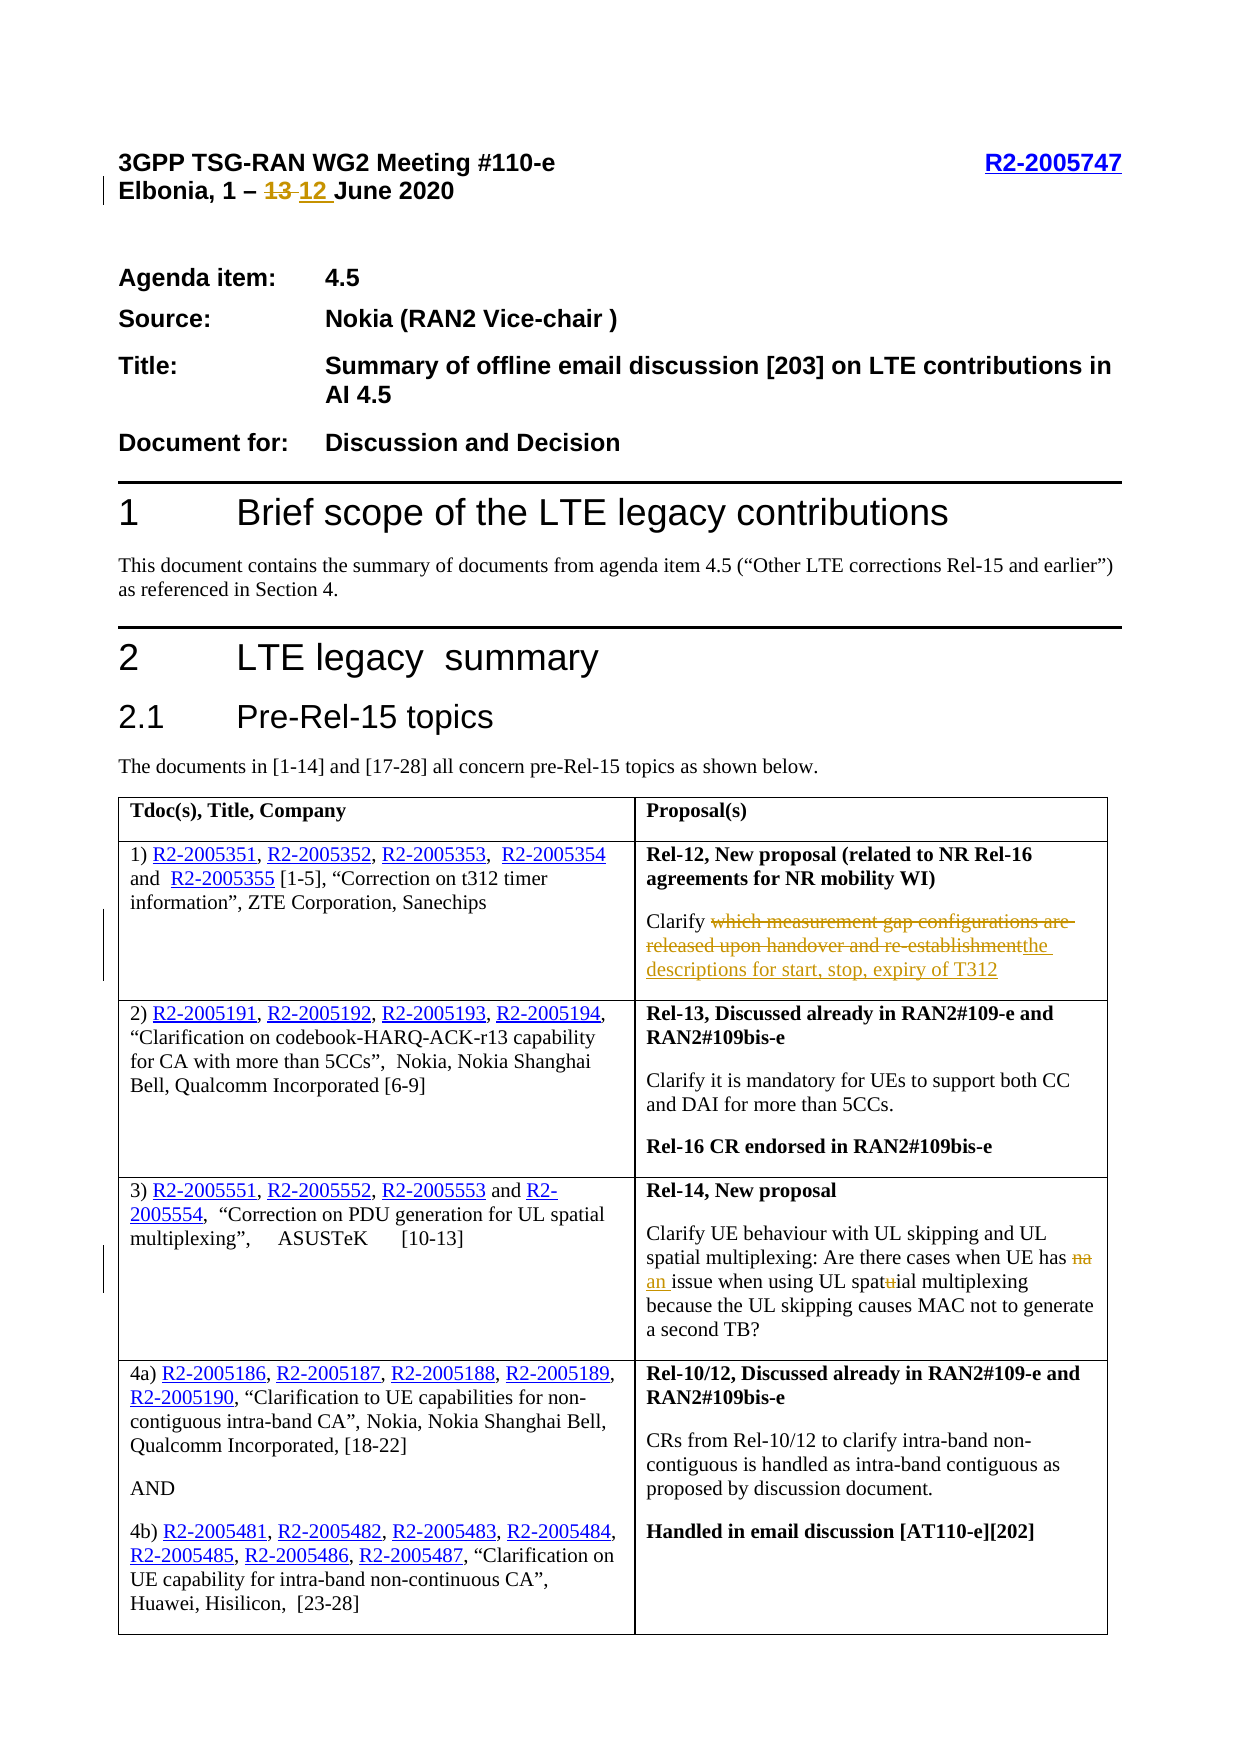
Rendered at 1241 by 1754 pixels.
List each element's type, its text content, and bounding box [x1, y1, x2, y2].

subtitle 2 LTE legacy summary [118, 629, 1122, 678]
table_cell 3) R2-2005551, R2-2005552, R2-2005553 and R2-2005554, “Correction on PDU generation for UL spatial multiplexing”, ASUSTeK [10-13] [119, 1178, 634, 1360]
text The documents in [1-14] and [17-28] all concern pre-Rel-15 topics as shown below. [118, 754, 1122, 778]
table_cell 1) R2-2005351, R2-2005352, R2-2005353, R2-2005354 and R2-2005355 [1-5], “Correction on t312 timer information”, ZTE Corporation, Sanechips [119, 842, 634, 999]
text Agenda item: 4.5 [118, 262, 1122, 291]
table_cell 4a) R2-2005186, R2-2005187, R2-2005188, R2-2005189, R2-2005190, “Clarification to UE capabilities for non-contiguous intra-band CA”, Nokia, Nokia Shanghai Bell, Qualcomm Incorporated, [18-22] AND 4b) R2-2005481, R2-2005482, R2-2005483, R2-2005484, R2-2005485, R2-2005486, R2-2005487, “Clarification on UE capability for intra-band non-continuous CA”, Huawei, Hisilicon, [23-28] [119, 1361, 634, 1634]
table_cell Rel-13, Discussed already in RAN2#109-e and RAN2#109bis-e Clarify it is mandatory for UEs to support both CC and DAI for more than 5CCs. Rel-16 CR endorsed in RAN2#109bis-e [636, 1001, 1107, 1177]
text Source: Nokia (RAN2 Vice-chair ) [118, 304, 1122, 332]
text Document for: Discussion and Decision [118, 427, 1122, 456]
table_header Proposal(s) [636, 798, 1107, 841]
subtitle 1 Brief scope of the LTE legacy contributions [118, 484, 1122, 534]
table_cell Rel-12, New proposal (related to NR Rel-16 agreements for NR mobility WI) Clarify [636, 842, 1107, 999]
text Title: Summary of offline email discussion [203] on LTE contributions in AI 4.5 [118, 351, 1122, 409]
text 3GPP TSG-RAN WG2 Meeting #110-e R2-2005747 [118, 147, 1122, 176]
table_cell 2) R2-2005191, R2-2005192, R2-2005193, R2-2005194, “Clarification on codebook-HARQ-ACK-r13 capability for CA with more than 5CCs”, Nokia, Nokia Shanghai Bell, Qualcomm Incorporated [6-9] [119, 1001, 634, 1177]
text This document contains the summary of documents from agenda item 4.5 (“Other LTE corrections Rel-15 and earlier”) as referenced in Section 4. [118, 552, 1122, 601]
text Elbonia, 1 – June 2020 [118, 176, 1122, 205]
subtitle 2.1 Pre-Rel-15 topics [118, 697, 1122, 735]
table_cell Rel-14, New proposal Clarify UE behaviour with UL skipping and UL spatial multiplexing: Are there cases when UE has issue when using UL spatial multiplexing because the UL skipping causes MAC not to generate a second TB? [636, 1178, 1107, 1360]
table_header Tdoc(s), Title, Company [119, 798, 634, 841]
table_cell Rel-10/12, Discussed already in RAN2#109-e and RAN2#109bis-e CRs from Rel-10/12 to clarify intra-band non-contiguous is handled as intra-band contiguous as proposed by discussion document. Handled in email discussion [AT110-e][202] [636, 1361, 1107, 1634]
